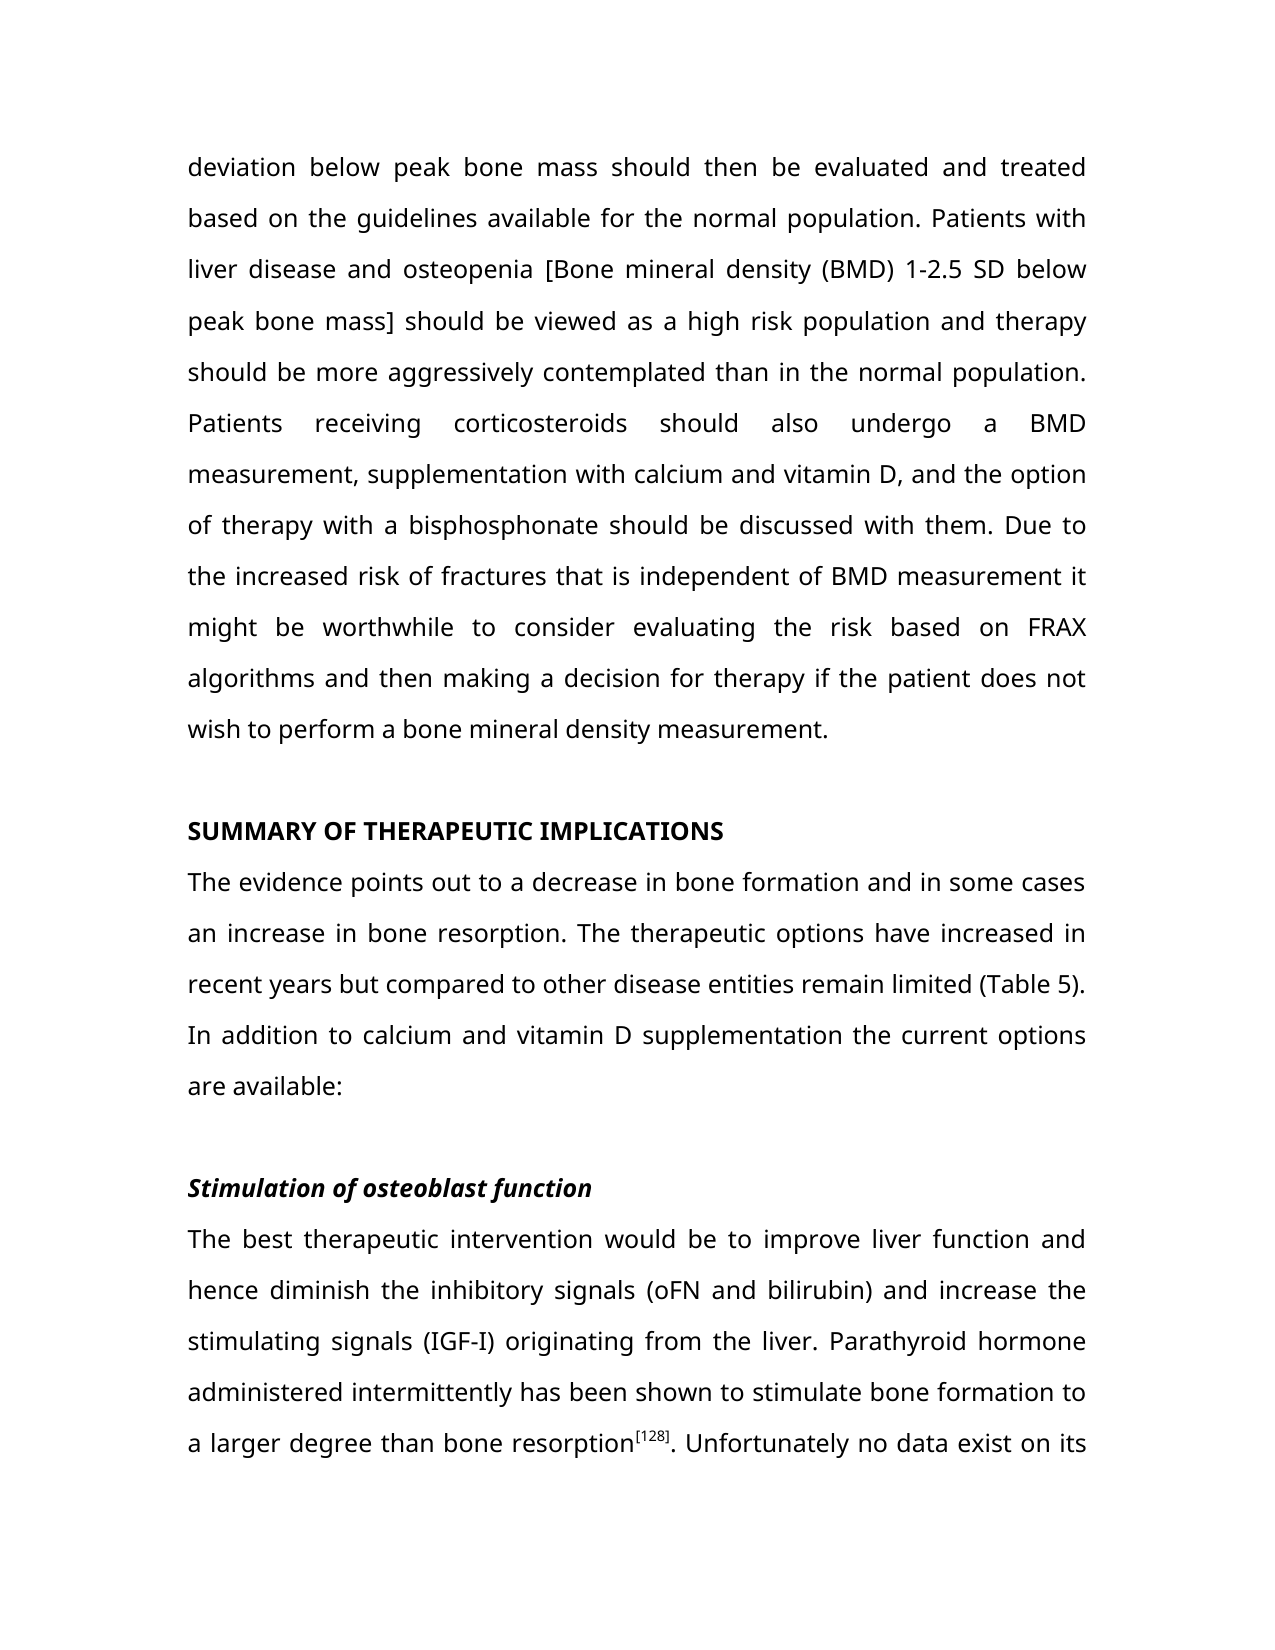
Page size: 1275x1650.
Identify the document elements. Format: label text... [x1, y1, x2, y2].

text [187, 1222, 1087, 1460]
text Stimulation of osteoblast function [187, 1171, 1087, 1205]
text The evidence points out to a decrease in bone formation and in some cases an increase in bone resorption. The therapeutic options have increased in recent years but compared to other disease entities remain limited (Table 5). In addition to calcium and vitamin D supplementation the current options are available: [187, 864, 1087, 1103]
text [187, 150, 1087, 746]
text SUMMARY OF THERAPEUTIC IMPLICATIONS [187, 813, 1087, 848]
